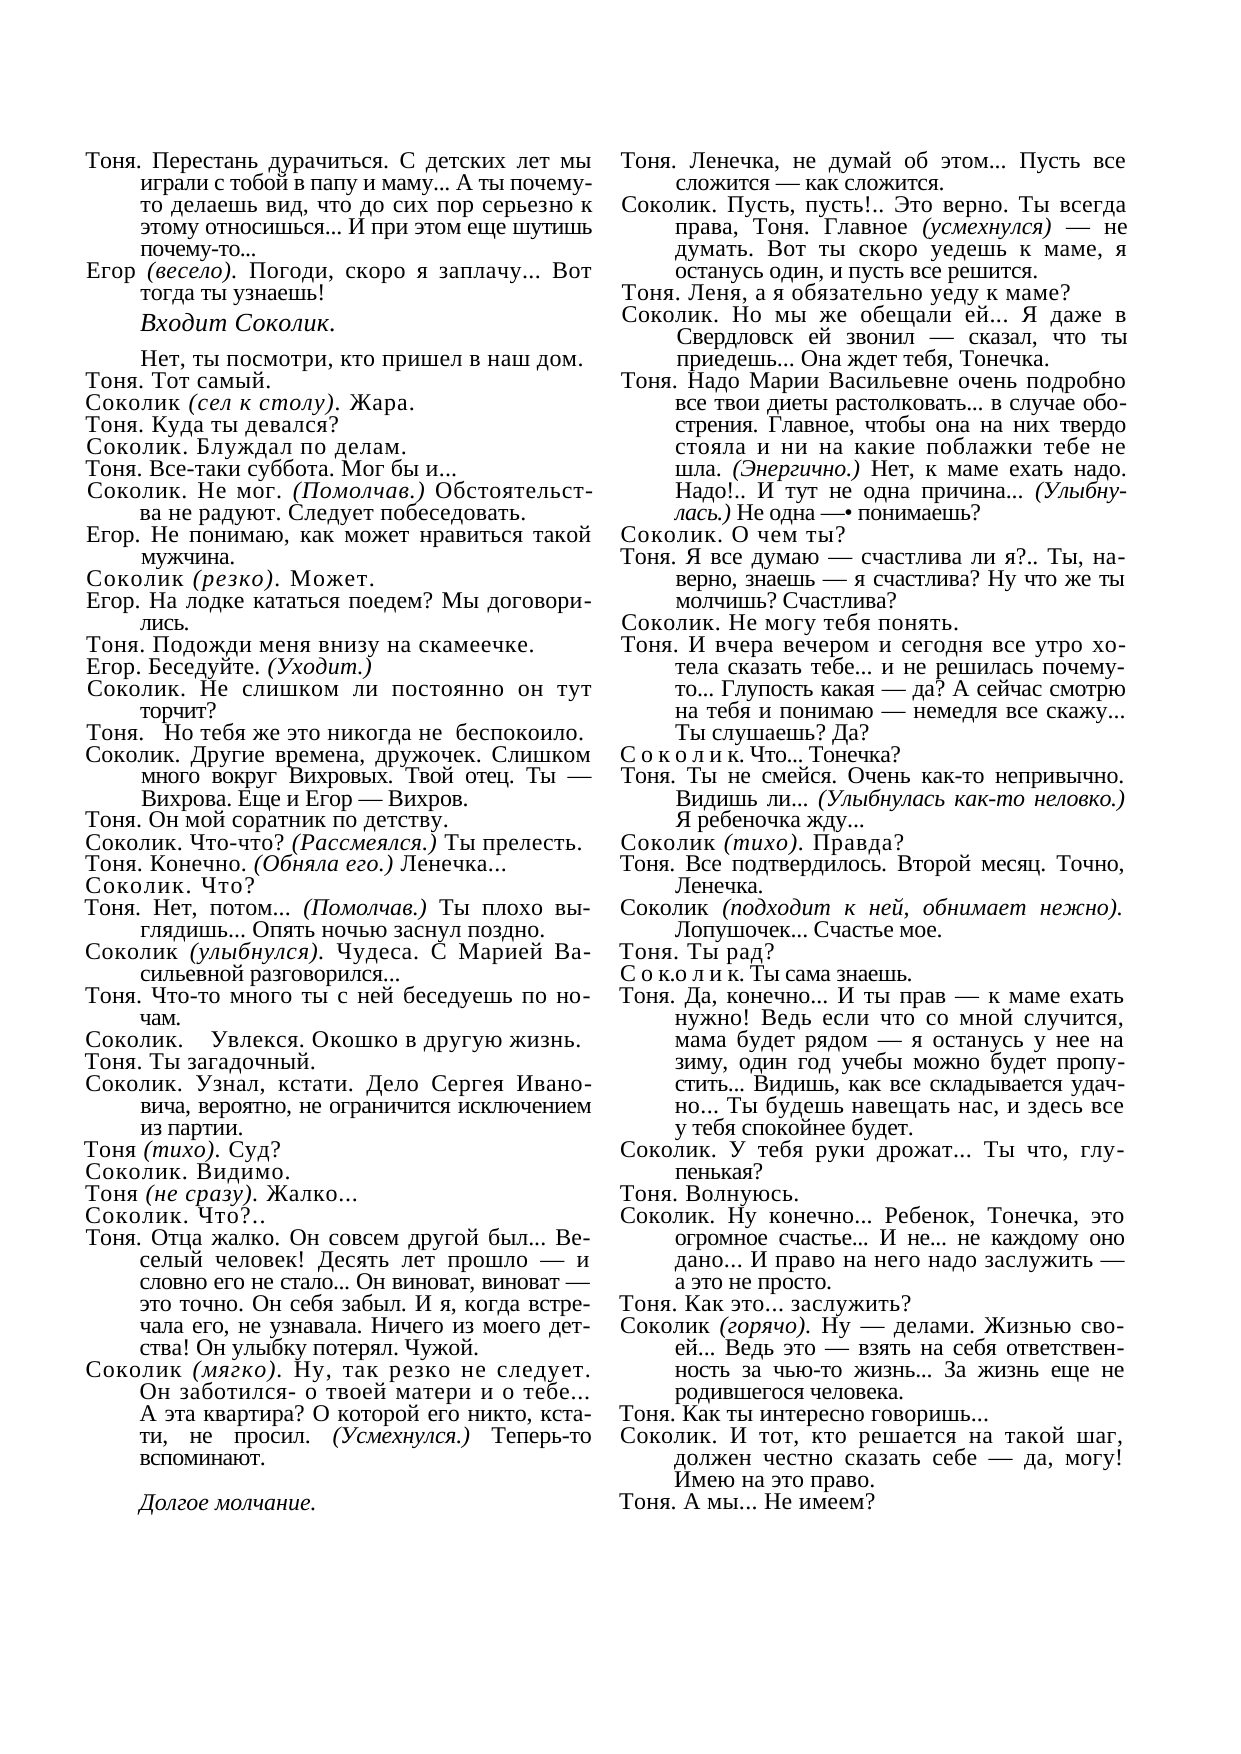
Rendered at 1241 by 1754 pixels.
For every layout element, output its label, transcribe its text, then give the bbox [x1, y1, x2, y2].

text С о к.о л и к. Ты сама знаешь. [620, 964, 1127, 986]
text Тоня. Нет, потом... (Помолчав.) Ты плохо выглядишь... Опять ночью заснул поздно. [84, 898, 590, 942]
text Тоня. Все подтвердилось. Второй месяц. Точно, Ленечка. [619, 854, 1125, 898]
text Тоня. Надо Марии Васильевне очень подробно все твои диеты растолковать... в случае обострения. Главное, чтобы она на них твердо стояла и ни на какие поблажки тебе не шла. (Энергично.) Нет, к маме ехать надо. Надо!.. И тут не одна причина... (Улыбнулась.) Не одна —• понимаешь? [621, 371, 1127, 525]
text С о к о л и к. Что... Тонечка? [620, 744, 1127, 766]
text Егор. На лодке кататься поедем? Мы договорились. [86, 591, 591, 634]
text Тоня. Леня, а я обязательно уеду к маме? [621, 283, 1127, 305]
text Тоня. Куда ты девался? [85, 415, 593, 437]
text Соколик. Другие времена, дружочек. Слишком много вокруг Вихровых. Твой отец. Ты — Вихрова. Еще и Егор — Вихров. [85, 744, 592, 810]
text Тоня. Подожди меня внизу на скамеечке. [86, 634, 593, 657]
text Соколик (горячо). Ну — делами. Жизнью своей... Ведь это — взять на себя ответственность за чью-то жизнь... За жизнь еще не родившегося человека. [620, 1316, 1124, 1404]
text Тоня. Тот самый. [85, 371, 593, 393]
text Соколик. Не слишком ли постоянно он тут торчит? [87, 678, 592, 722]
text Тоня (не сразу). Жалко... [85, 1184, 593, 1206]
text Егор. Беседуйте. (Уходит.) [86, 657, 593, 678]
text Соколик. Видимо. [85, 1162, 593, 1184]
text Тоня. Он мой соратник по детству. [85, 810, 593, 832]
text Соколик. Пусть, пусть!.. Это верно. Ты всегда права, Тоня. Главное (усмехнулся) — не думать. Вот ты скоро уедешь к маме, я останусь один, и пусть все решится. [621, 195, 1127, 283]
text Соколик. Увлекся. Окошко в другую жизнь. [85, 1030, 593, 1052]
text Тоня. Но тебя же это никогда не беспокоило. [86, 722, 593, 744]
text Тоня. Ленечка, не думай об этом... Пусть все сложится — как сложится. [620, 151, 1126, 195]
text Тоня (тихо). Суд? [84, 1140, 593, 1162]
text Тоня. Ты загадочный. [84, 1052, 593, 1074]
text Тоня. Как ты интересно говоришь... [619, 1404, 1127, 1426]
text Соколик. У тебя руки дрожат... Ты что, глупенькая? [620, 1140, 1124, 1184]
text Долгое молчание. [139, 1488, 593, 1515]
text Тоня. Отца жалко. Он совсем другой был... Веселый человек! Десять лет прошло — и словно его не стало... Он виноват, виноват — это точно. Он себя забыл. И я, когда встречала его, не узнавала. Ничего из моего детства! Он улыбку потерял. Чужой. [85, 1228, 590, 1360]
text Тоня. Да, конечно... И ты прав — к маме ехать нужно! Ведь если что со мной случится, мама будет рядом — я останусь у нее на зиму, один год учебы можно будет пропустить... Видишь, как все складывается удачно... Ты будешь навещать нас, и здесь все у тебя спокойнее будет. [619, 986, 1125, 1140]
text Тоня. Волнуюсь. [619, 1184, 1127, 1206]
text Соколик. И тот, кто решается на такой шаг, должен честно сказать себе — да, могу! Имею на это право. [620, 1426, 1124, 1492]
text Тоня. Что-то много ты с ней беседуешь по ночам. [85, 986, 590, 1030]
text Нет, ты посмотри, кто пришел в наш дом. [140, 349, 593, 371]
text Соколик. Блуждал по делам. [86, 437, 593, 459]
text Тоня. А мы... Не имеем? [619, 1492, 1127, 1514]
text Соколик. Не могу тебя понять. [621, 613, 1127, 634]
text Соколик (сел к столу). Жара. [85, 393, 593, 415]
text Тоня. Все-таки суббота. Мог бы и... [85, 459, 593, 481]
text Входит Соколик. [140, 307, 593, 337]
text Соколик. Что? [85, 876, 593, 898]
text Соколик (тихо). Правда? [620, 832, 1127, 854]
text Тоня. Ты не смейся. Очень как-то непривычно. Видишь ли... (Улыбнулась как-то неловко.) Я ребеночка жду... [620, 766, 1125, 832]
text Соколик (улыбнулся). Чудеса. С Марией Васильевной разговорился... [85, 942, 591, 986]
text Соколик. Ну конечно... Ребенок, Тонечка, это огромное счастье... И не... не каждому оно дано... И право на него надо заслужить — а это не просто. [620, 1206, 1125, 1294]
text Тоня. Перестань дурачиться. С детских лет мы играли с тобой в папу и маму... А ты почему-то делаешь вид, что до сих пор серьезно к этому относишься... И при этом еще шутишь почему-то... [85, 151, 592, 261]
text Егор (весело). Погоди, скоро я заплачу... Вот тогда ты узнаешь! [86, 261, 592, 305]
text Соколик. Что?.. [85, 1206, 593, 1228]
text Тоня. Конечно. (Обняла его.) Ленечка... [85, 854, 593, 876]
text Соколик (подходит к ней, обнимает нежно). Лопушочек... Счастье мое. [620, 898, 1124, 942]
text Тоня. Я все думаю — счастлива ли я?.. Ты, наверно, знаешь — я счастлива? Ну что же ты молчишь? Счастлива? [620, 547, 1125, 613]
text Соколик (мягко). Ну, так резко не следует. Он заботился- о твоей матери и о тебе... А эта квартира? О которой его никто, кстати, не просил. (Усмехнулся.) Теперь-то вспоминают. [85, 1360, 591, 1470]
text Тоня. Ты рад? [619, 942, 1127, 964]
text Соколик. Узнал, кстати. Дело Сергея Ивановича, вероятно, не ограничится исключением из партии. [85, 1074, 592, 1140]
text Соколик. О чем ты? [620, 525, 1127, 547]
text Тоня. Как это... заслужить? [619, 1294, 1127, 1316]
text Тоня. И вчера вечером и сегодня все утро хотела сказать тебе... и не решилась почему-то... Глупость какая — да? А сейчас смотрю на тебя и понимаю — немедля все скажу... Ты слушаешь? Да? [621, 634, 1126, 744]
text Егор. Не понимаю, как может нравиться такой мужчина. [86, 525, 592, 569]
text Соколик. Но мы же обещали ей... Я даже в Свердловск ей звонил — сказал, что ты приедешь... Она ждет тебя, Тонечка. [621, 305, 1127, 371]
text Соколик (резко). Может. [86, 569, 593, 591]
text Соколик. Не мог. (Помолчав.) Обстоятельства не радуют. Следует побеседовать. [87, 481, 593, 525]
text Соколик. Что-что? (Рассмеялся.) Ты прелесть. [85, 832, 593, 854]
